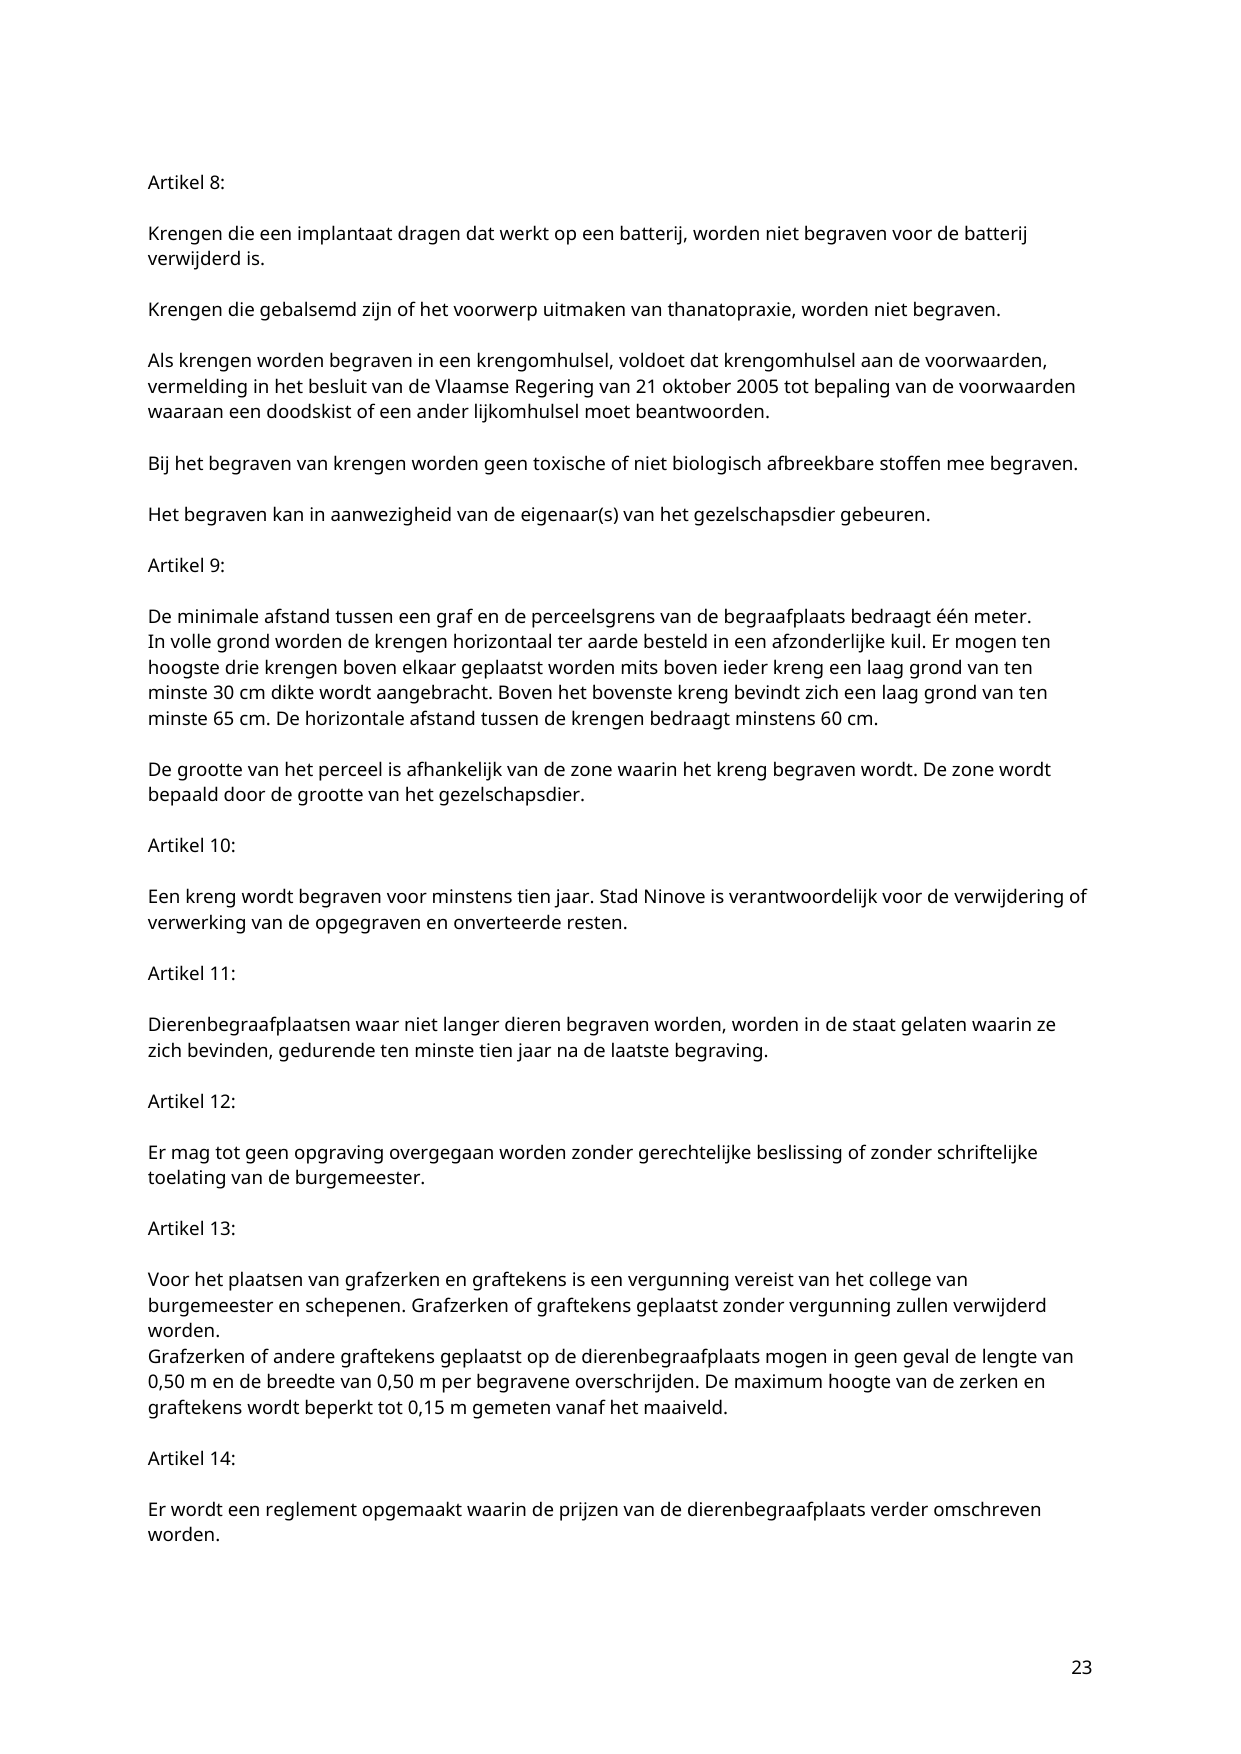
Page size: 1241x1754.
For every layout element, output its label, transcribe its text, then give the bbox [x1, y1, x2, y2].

text Krengen die een implantaat dragen dat werkt op een batterij, worden niet begraven voor de batterij verwijderd is. [148, 220, 1092, 271]
text In volle grond worden de krengen horizontaal ter aarde besteld in een afzonderlijke kuil. Er mogen ten hoogste drie krengen boven elkaar geplaatst worden mits boven ieder kreng een laag grond van ten minste 30 cm dikte wordt aangebracht. Boven het bovenste kreng bevindt zich een laag grond van ten minste 65 cm. De horizontale afstand tussen de krengen bedraagt minstens 60 cm. [148, 628, 1092, 731]
text Er mag tot geen opgraving overgegaan worden zonder gerechtelijke beslissing of zonder schriftelijke toelating van de burgemeester. [148, 1139, 1092, 1190]
text Een kreng wordt begraven voor minstens tien jaar. Stad Ninove is verantwoordelijk voor de verwijdering of verwerking van de opgegraven en onverteerde resten. [148, 884, 1092, 935]
text Krengen die gebalsemd zijn of het voorwerp uitmaken van thanatopraxie, worden niet begraven. [148, 297, 1092, 322]
text Artikel 10: [148, 833, 1092, 858]
text Artikel 11: [148, 960, 1092, 986]
text Voor het plaatsen van grafzerken en graftekens is een vergunning vereist van het college van burgemeester en schepenen. Grafzerken of graftekens geplaatst zonder vergunning zullen verwijderd worden. [148, 1267, 1092, 1343]
text Er wordt een reglement opgemaakt waarin de prijzen van de dierenbegraafplaats verder omschreven worden. [148, 1496, 1092, 1547]
text Als krengen worden begraven in een krengomhulsel, voldoet dat krengomhulsel aan de voorwaarden, vermelding in het besluit van de Vlaamse Regering van 21 oktober 2005 tot bepaling van de voorwaarden waaraan een doodskist of een ander lijkomhulsel moet beantwoorden. [148, 348, 1092, 424]
text Het begraven kan in aanwezigheid van de eigenaar(s) van het gezelschapsdier gebeuren. [148, 501, 1092, 526]
text Grafzerken of andere graftekens geplaatst op de dierenbegraafplaats mogen in geen geval de lengte van 0,50 m en de breedte van 0,50 m per begravene overschrijden. De maximum hoogte van de zerken en graftekens wordt beperkt tot 0,15 m gemeten vanaf het maaiveld. [148, 1343, 1092, 1420]
text Artikel 14: [148, 1445, 1092, 1471]
text Dierenbegraafplaatsen waar niet langer dieren begraven worden, worden in de staat gelaten waarin ze zich bevinden, gedurende ten minste tien jaar na de laatste begraving. [148, 1011, 1092, 1062]
text Artikel 9: [148, 552, 1092, 577]
text Artikel 12: [148, 1088, 1092, 1113]
text De minimale afstand tussen een graf en de perceelsgrens van de begraafplaats bedraagt één meter. [148, 603, 1092, 628]
text Artikel 13: [148, 1216, 1092, 1241]
text Artikel 8: [148, 169, 1092, 195]
text Bij het begraven van krengen worden geen toxische of niet biologisch afbreekbare stoffen mee begraven. [148, 450, 1092, 475]
text De grootte van het perceel is afhankelijk van de zone waarin het kreng begraven wordt. De zone wordt bepaald door de grootte van het gezelschapsdier. [148, 756, 1092, 807]
